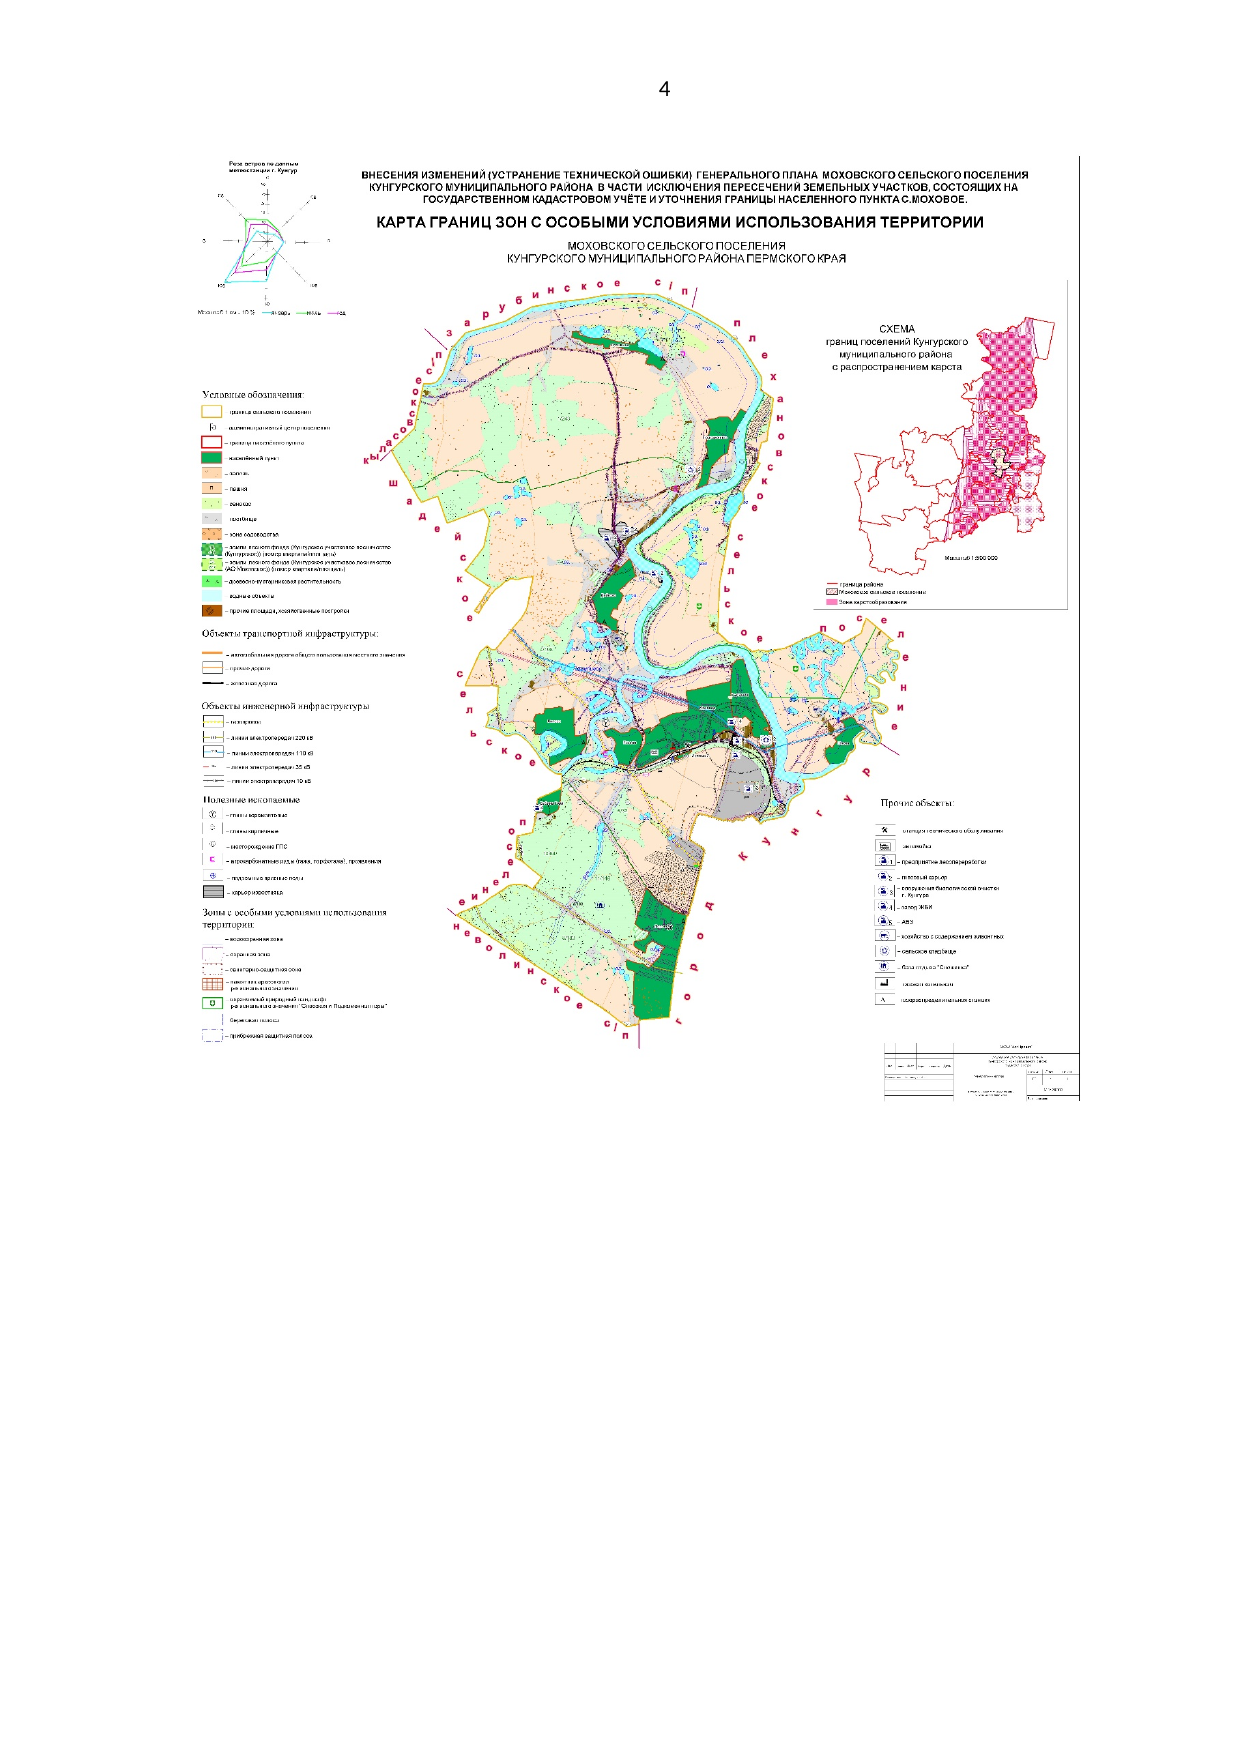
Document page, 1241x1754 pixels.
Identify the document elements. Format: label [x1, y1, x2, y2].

picture [147, 130, 1123, 1318]
